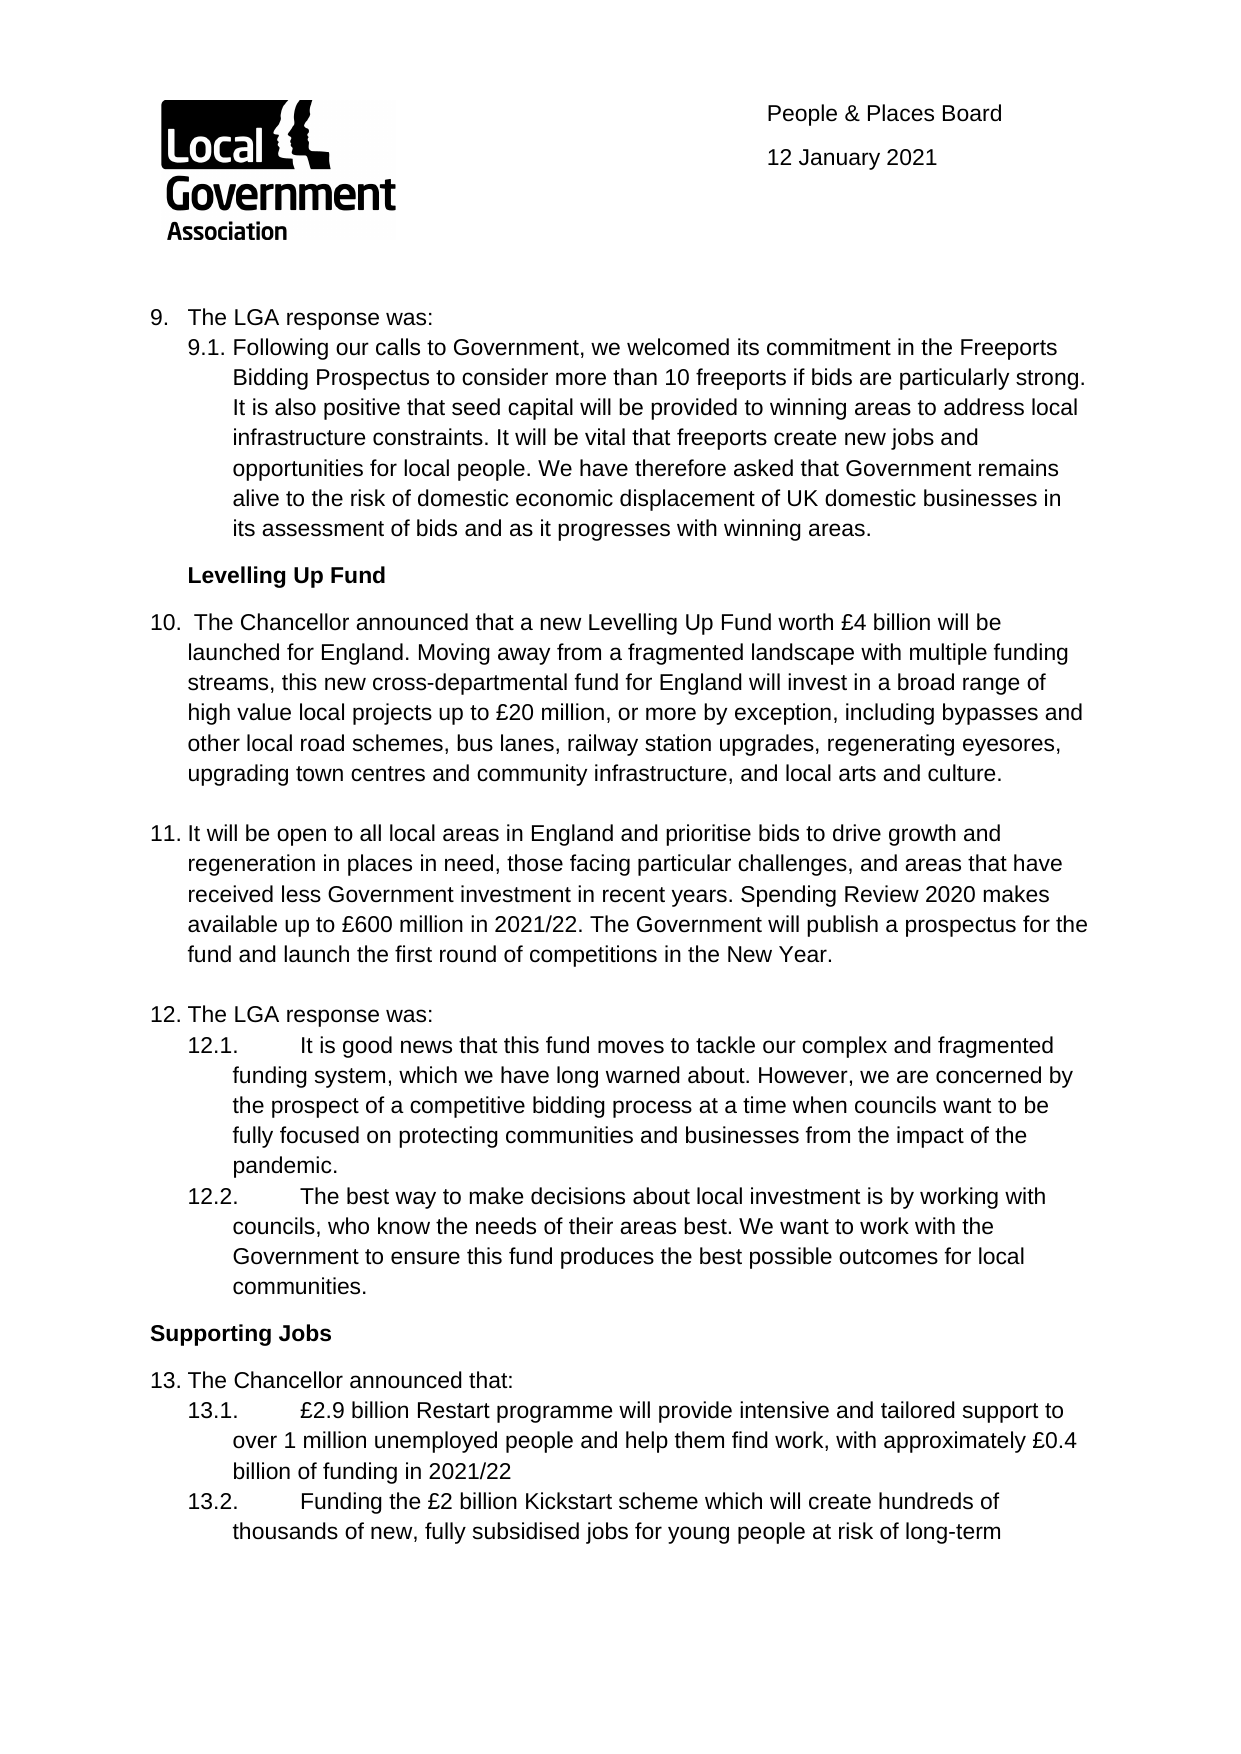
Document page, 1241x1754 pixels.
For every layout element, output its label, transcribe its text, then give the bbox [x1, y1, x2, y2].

list The LGA response was: [150, 1001, 1090, 1028]
list It is good news that this fund moves to tackle our complex and fragmented funding system, which we have long warned about. However, we are concerned by the prospect of a competitive bidding process at a time when councils want to be fully focused on protecting communities and businesses from the impact of the pandemic. [187, 1032, 1090, 1179]
list The best way to make decisions about local investment is by working with councils, who know the needs of their areas best. We want to work with the Government to ensure this fund produces the best possible outcomes for local communities. [187, 1183, 1090, 1299]
list £2.9 billion Restart programme will provide intensive and tailored support to over 1 million unemployed people and help them find work, with approximately £0.4 billion of funding in 2021/22 [187, 1397, 1090, 1484]
list The Chancellor announced that: [150, 1367, 1090, 1393]
text Supporting Jobs [150, 1320, 1090, 1346]
list Following our calls to Government, we welcomed its commitment in the Freeports Bidding Prospectus to consider more than 10 freeports if bids are particularly strong. It is also positive that seed capital will be provided to winning areas to address local infrastructure constraints. It will be vital that freeports create new jobs and opportunities for local people. We have therefore asked that Government remains alive to the risk of domestic economic displacement of UK domestic businesses in its assessment of bids and as it progresses with winning areas. [187, 334, 1090, 541]
text Levelling Up Fund [187, 562, 1090, 588]
list The Chancellor announced that a new Levelling Up Fund worth £4 billion will be launched for England. Moving away from a fragmented landscape with multiple funding streams, this new cross-departmental fund for England will invest in a broad range of high value local projects up to £20 million, or more by exception, including bypasses and other local road schemes, bus lanes, railway station upgrades, regenerating eyesores, upgrading town centres and community infrastructure, and local arts and culture. [150, 609, 1090, 786]
list It will be open to all local areas in England and prioritise bids to drive growth and regeneration in places in need, those facing particular challenges, and areas that have received less Government investment in recent years. Spending Review 2020 makes available up to £600 million in 2021/22. The Government will publish a prospectus for the fund and launch the first round of competitions in the New Year. [150, 820, 1090, 967]
picture [161, 100, 396, 240]
list The LGA response was: [150, 303, 1090, 330]
